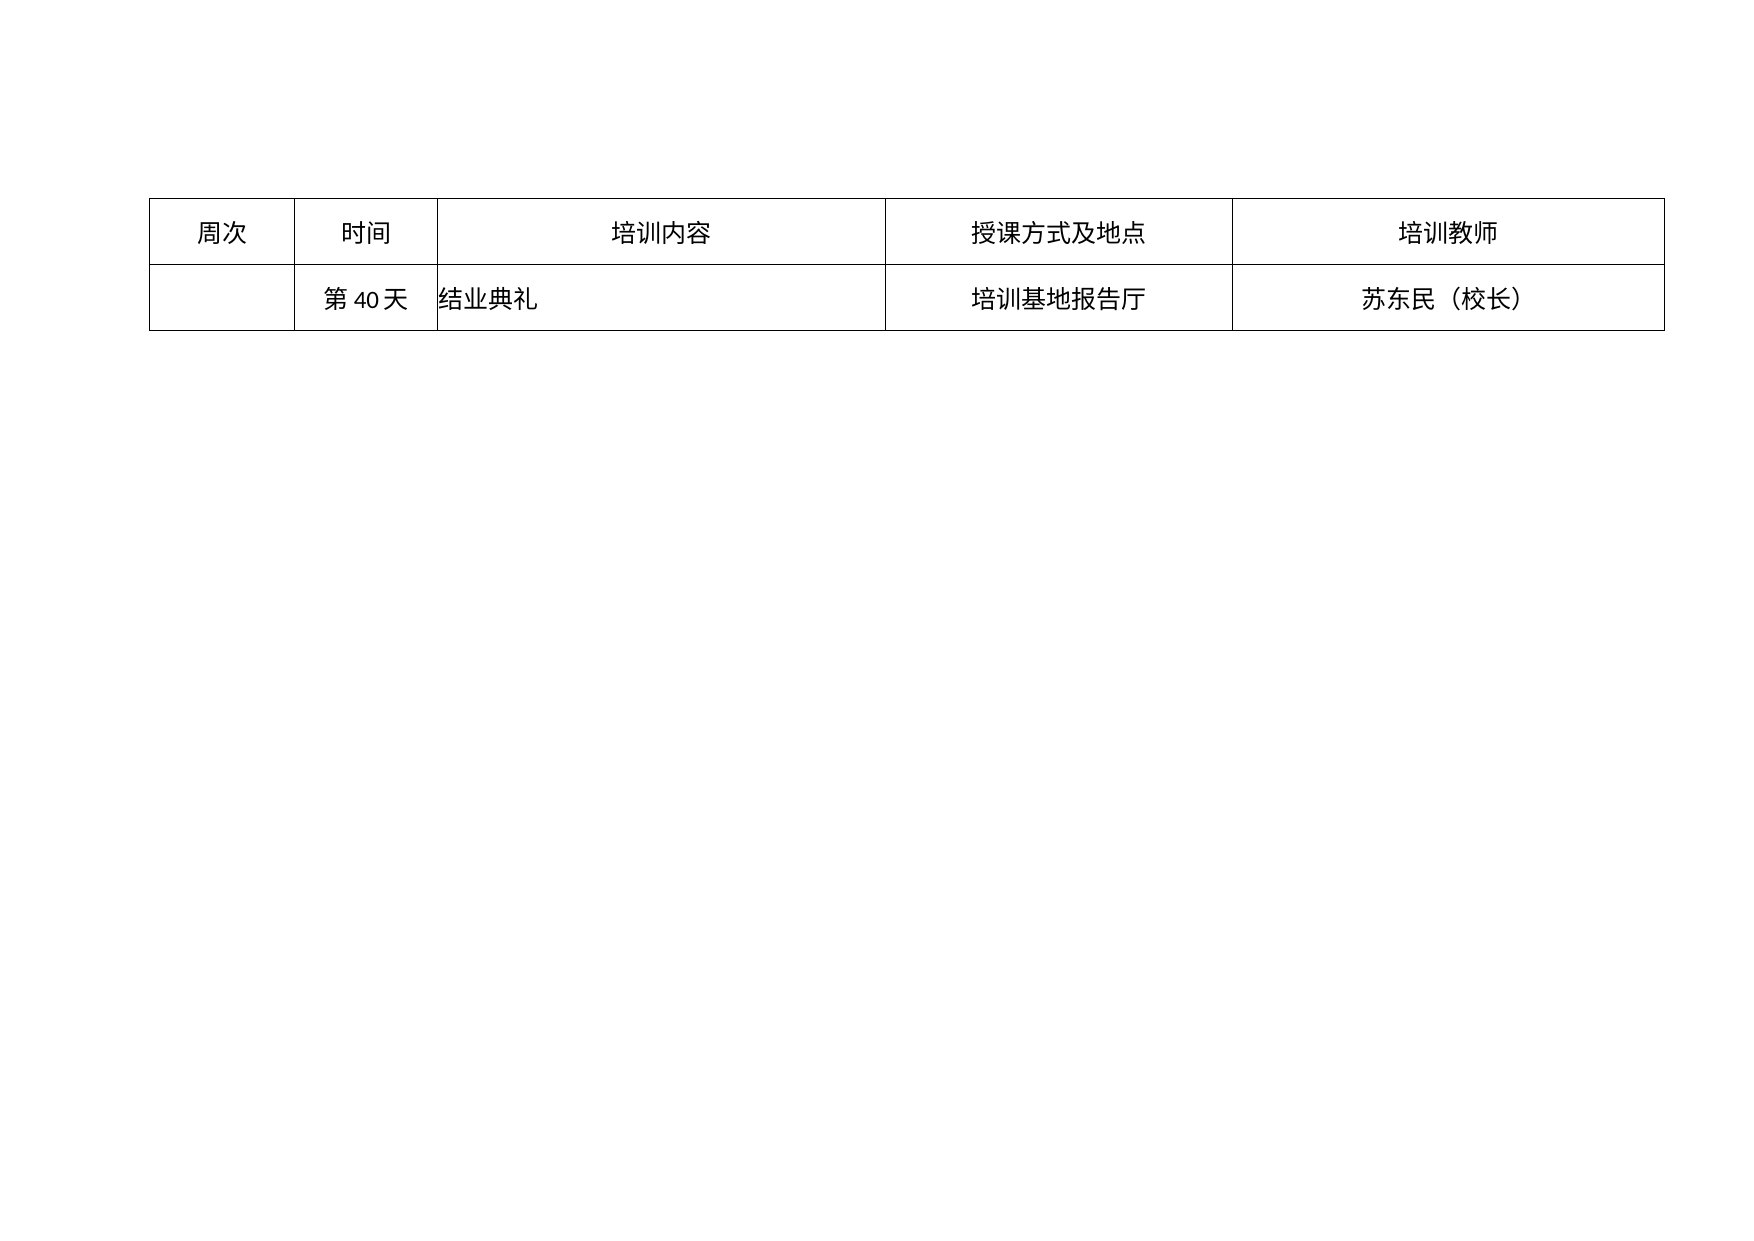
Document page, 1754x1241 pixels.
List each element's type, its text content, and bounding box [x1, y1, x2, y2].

table_cell 结业典礼 [438, 265, 885, 330]
table_header 时间 [295, 199, 437, 264]
table_cell 培训基地报告厅 [886, 265, 1232, 330]
table_cell 苏东民（校长） [1233, 265, 1664, 330]
table_header 授课方式及地点 [886, 199, 1232, 264]
table_header 培训教师 [1233, 199, 1664, 264]
table_header 培训内容 [438, 199, 885, 264]
table_header 周次 [150, 199, 294, 264]
table_cell 第40天 [295, 265, 437, 330]
